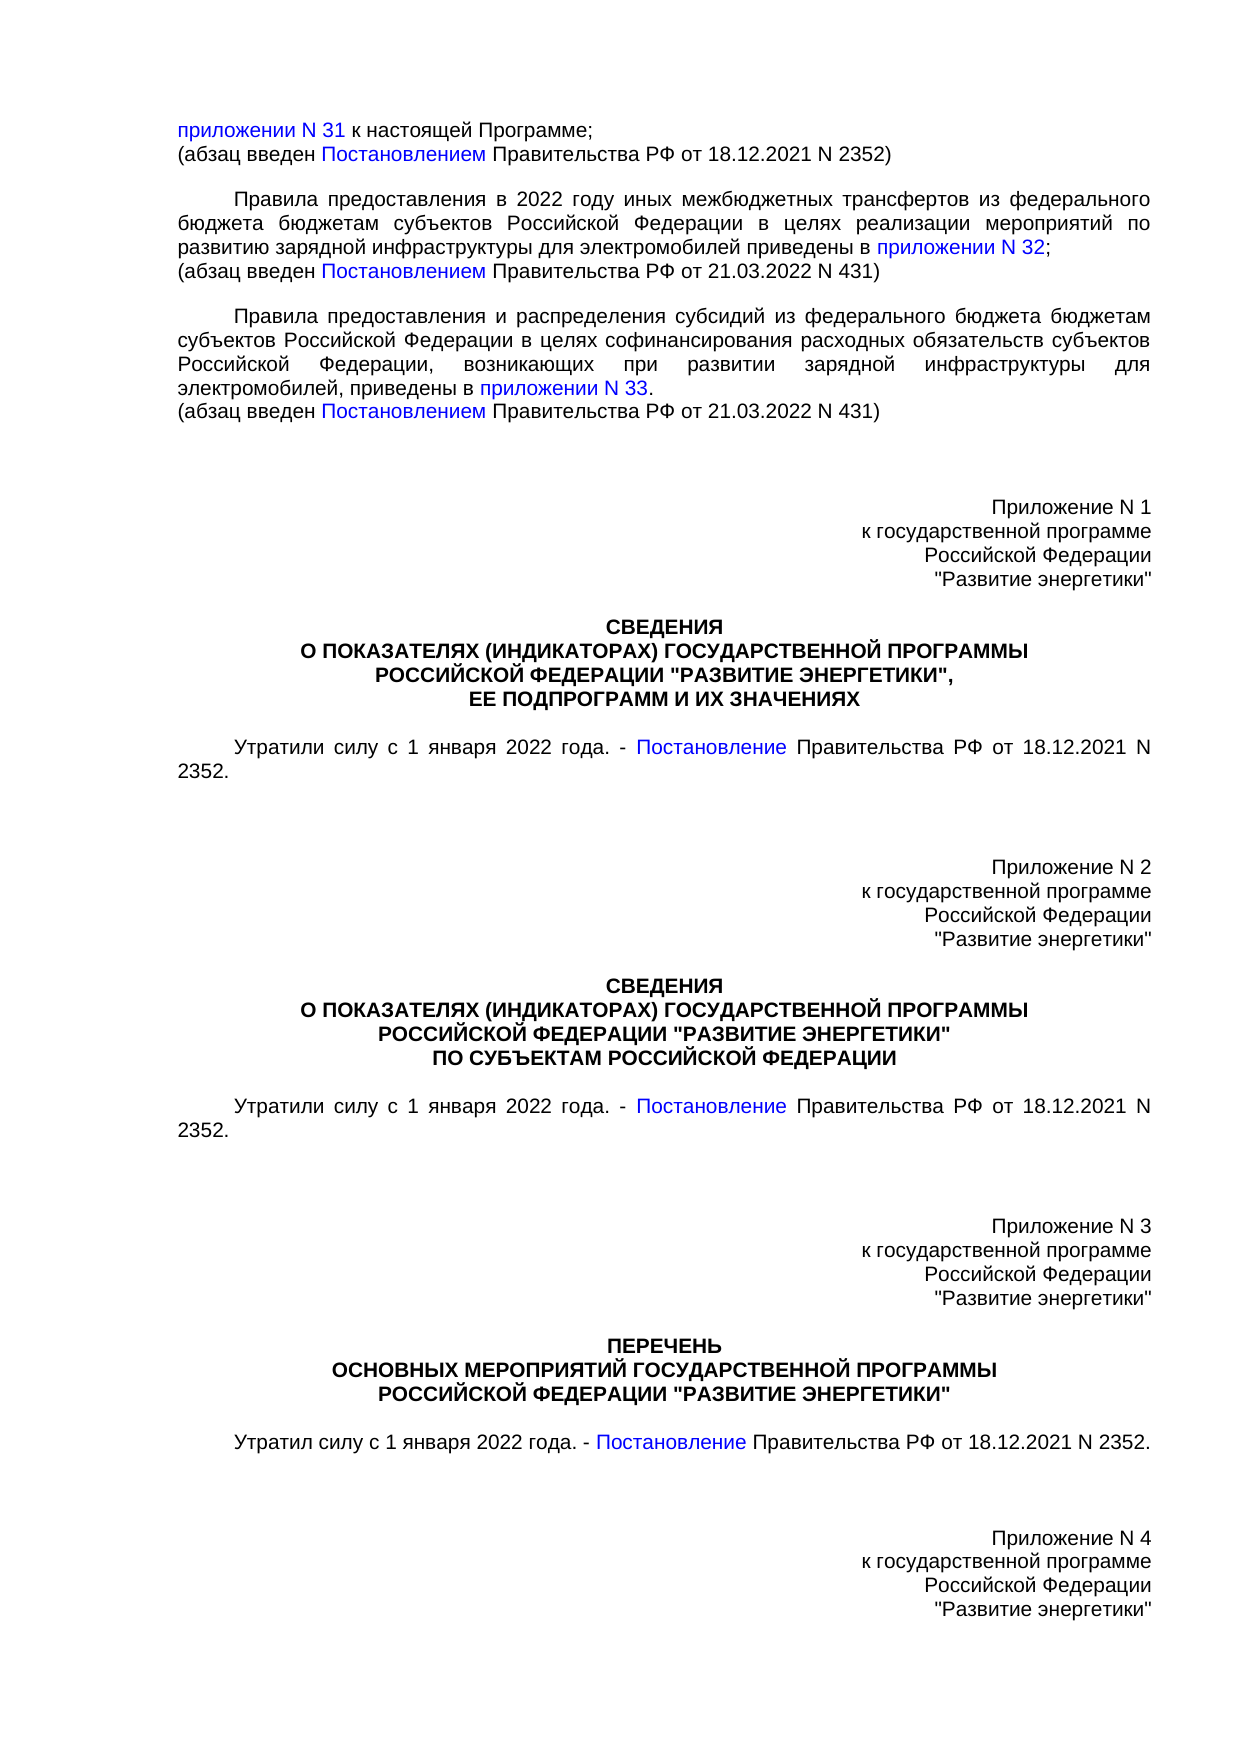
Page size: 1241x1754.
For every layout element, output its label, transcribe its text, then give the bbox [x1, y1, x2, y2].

text (абзац введен Постановлением Правительства РФ от 18.12.2021 N 2352) [177, 142, 1152, 166]
text к государственной программе [177, 878, 1152, 902]
title СВЕДЕНИЯ [177, 615, 1152, 639]
title РОССИЙСКОЙ ФЕДЕРАЦИИ "РАЗВИТИЕ ЭНЕРГЕТИКИ", [177, 663, 1152, 687]
text к государственной программе [177, 1549, 1152, 1573]
title ПЕРЕЧЕНЬ [177, 1334, 1152, 1358]
title О ПОКАЗАТЕЛЯХ (ИНДИКАТОРАХ) ГОСУДАРСТВЕННОЙ ПРОГРАММЫ [177, 998, 1152, 1022]
text "Развитие энергетики" [177, 567, 1152, 591]
title РОССИЙСКОЙ ФЕДЕРАЦИИ "РАЗВИТИЕ ЭНЕРГЕТИКИ" [177, 1382, 1152, 1406]
text Правила предоставления и распределения субсидий из федерального бюджета бюджетам субъектов Российской Федерации в целях софинансирования расходных обязательств субъектов Российской Федерации, возникающих при развитии зарядной инфраструктуры для электромобилей, приведены в приложении N 33. [177, 303, 1152, 399]
text Российской Федерации [177, 902, 1152, 926]
text Российской Федерации [177, 1573, 1152, 1597]
text Утратили силу с 1 января 2022 года. - Постановление Правительства РФ от 18.12.2021 N 2352. [177, 1094, 1152, 1142]
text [177, 118, 1152, 142]
text Приложение N 1 [177, 495, 1152, 519]
text к государственной программе [177, 519, 1152, 543]
text Приложение N 4 [177, 1525, 1152, 1549]
title РОССИЙСКОЙ ФЕДЕРАЦИИ "РАЗВИТИЕ ЭНЕРГЕТИКИ" [177, 1022, 1152, 1046]
text Российской Федерации [177, 543, 1152, 567]
text "Развитие энергетики" [177, 926, 1152, 950]
title ОСНОВНЫХ МЕРОПРИЯТИЙ ГОСУДАРСТВЕННОЙ ПРОГРАММЫ [177, 1358, 1152, 1382]
text "Развитие энергетики" [177, 1597, 1152, 1621]
title СВЕДЕНИЯ [177, 974, 1152, 998]
text (абзац введен Постановлением Правительства РФ от 21.03.2022 N 431) [177, 259, 1152, 283]
title О ПОКАЗАТЕЛЯХ (ИНДИКАТОРАХ) ГОСУДАРСТВЕННОЙ ПРОГРАММЫ [177, 639, 1152, 663]
text Приложение N 3 [177, 1214, 1152, 1238]
text Российской Федерации [177, 1262, 1152, 1286]
title ЕЕ ПОДПРОГРАММ И ИХ ЗНАЧЕНИЯХ [177, 687, 1152, 711]
text "Развитие энергетики" [177, 1286, 1152, 1310]
text Правила предоставления в 2022 году иных межбюджетных трансфертов из федерального бюджета бюджетам субъектов Российской Федерации в целях реализации мероприятий по развитию зарядной инфраструктуры для электромобилей приведены в приложении N 32; [177, 187, 1152, 259]
text Приложение N 2 [177, 854, 1152, 878]
text к государственной программе [177, 1238, 1152, 1262]
text Утратил силу с 1 января 2022 года. - Постановление Правительства РФ от 18.12.2021 N 2352. [177, 1429, 1152, 1453]
text (абзац введен Постановлением Правительства РФ от 21.03.2022 N 431) [177, 399, 1152, 423]
title ПО СУБЪЕКТАМ РОССИЙСКОЙ ФЕДЕРАЦИИ [177, 1046, 1152, 1070]
text Утратили силу с 1 января 2022 года. - Постановление Правительства РФ от 18.12.2021 N 2352. [177, 735, 1152, 783]
